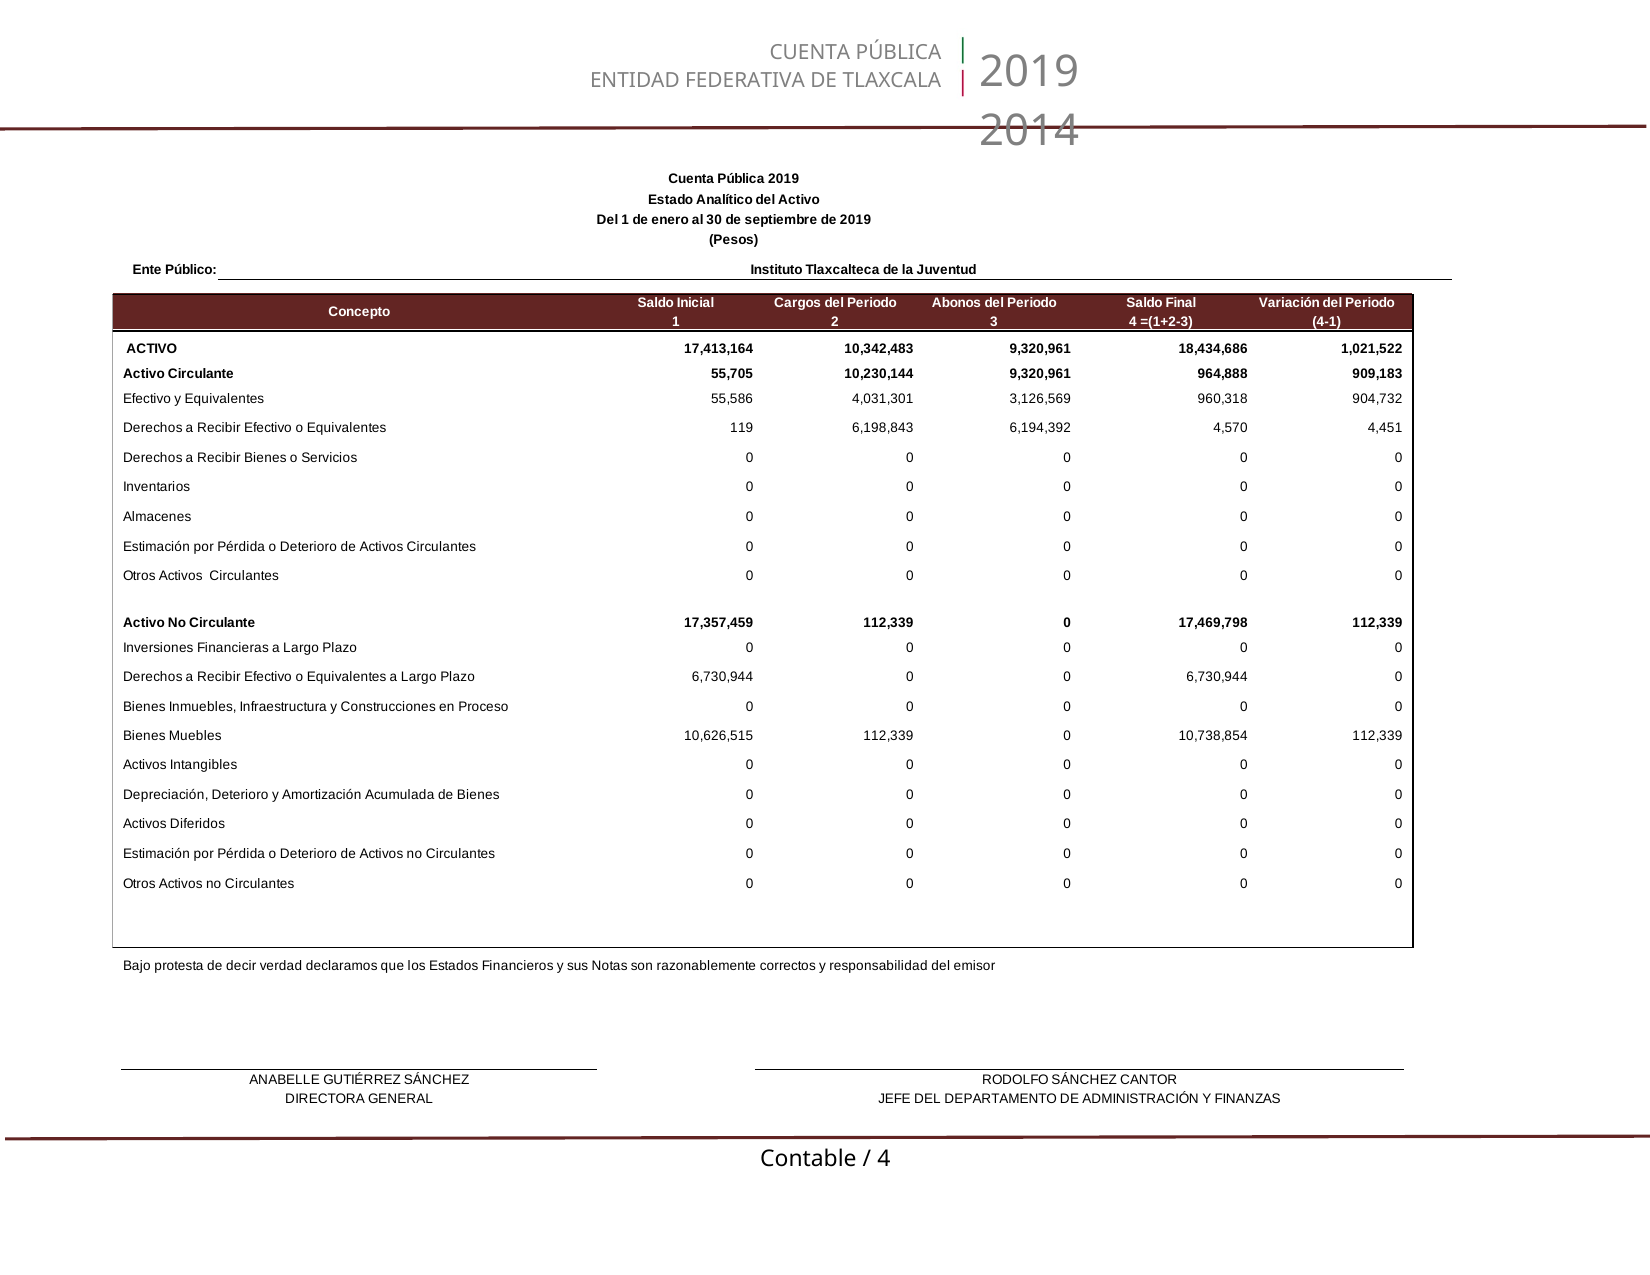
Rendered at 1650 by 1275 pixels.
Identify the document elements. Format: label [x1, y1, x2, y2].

picture [956, 28, 974, 100]
